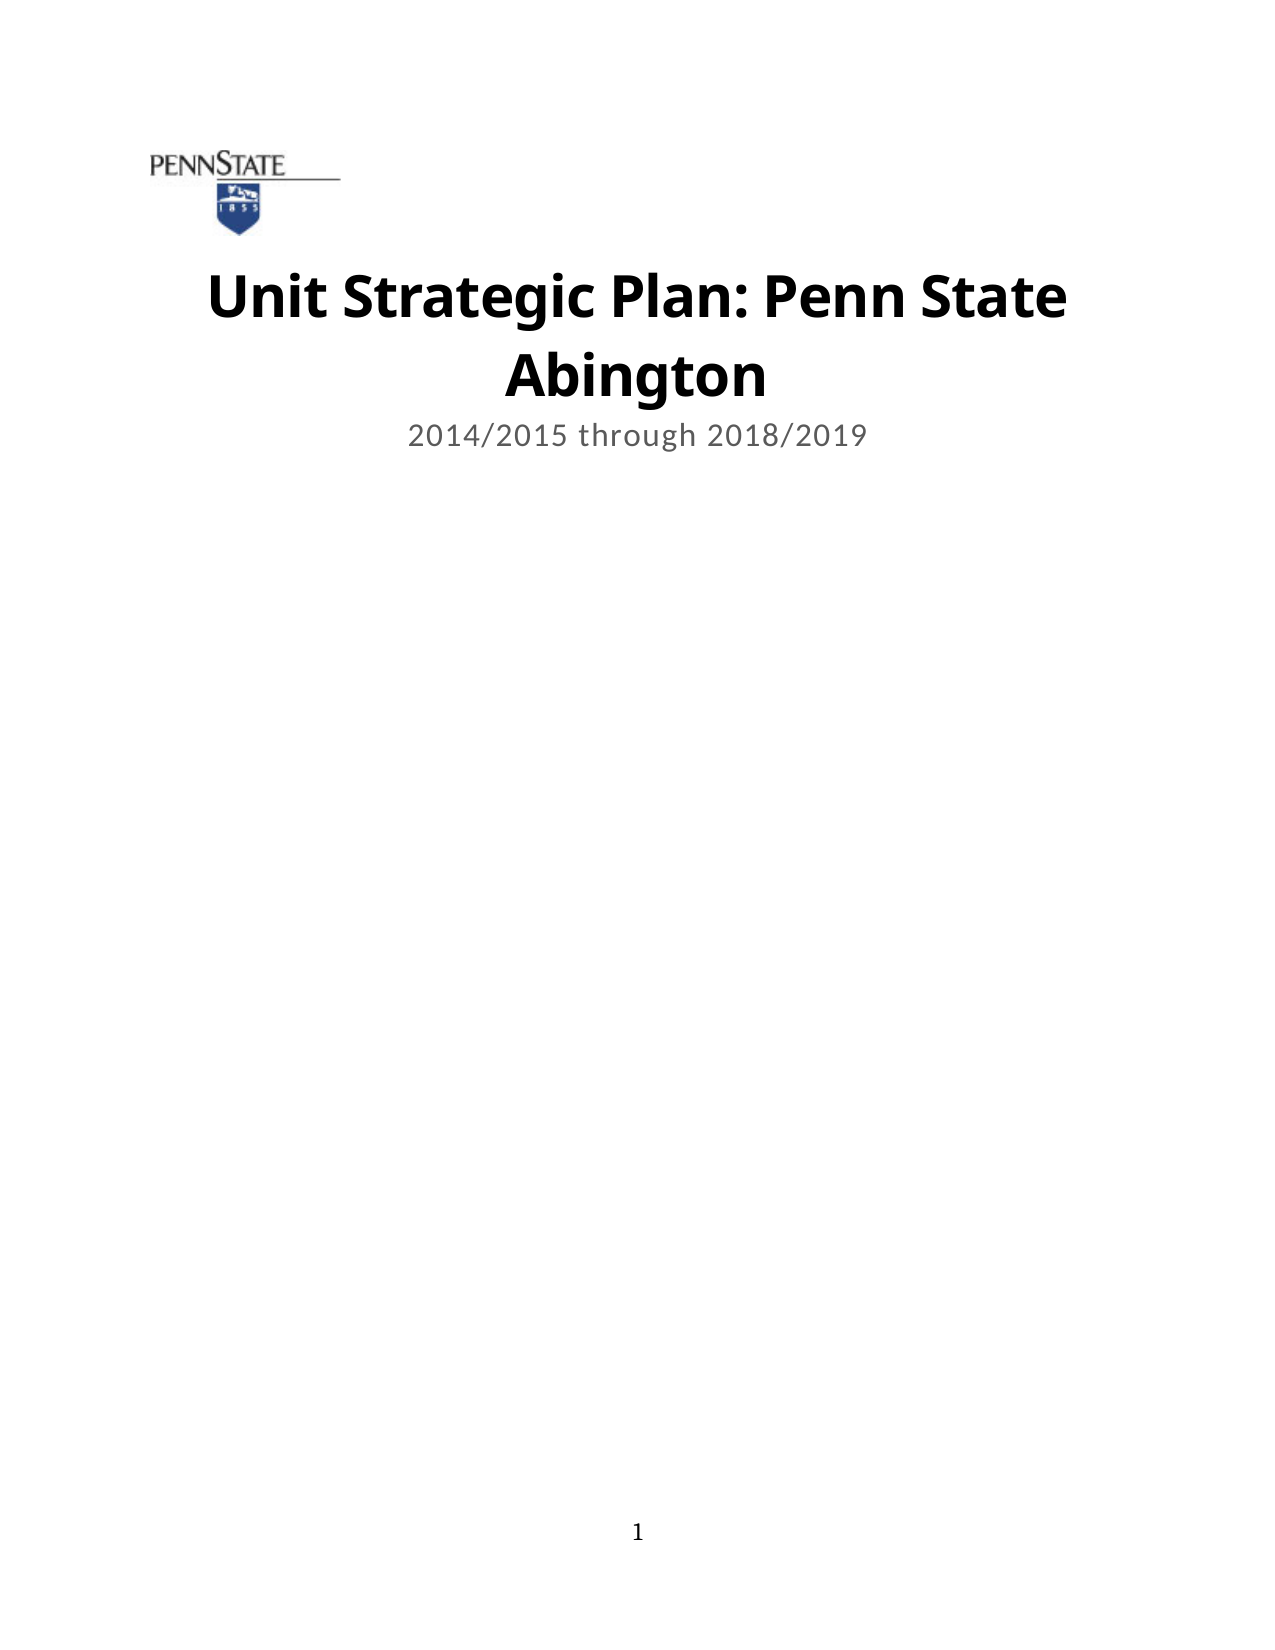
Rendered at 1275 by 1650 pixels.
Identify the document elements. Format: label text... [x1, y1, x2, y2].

picture [150, 150, 341, 236]
subtitle 2014/2015 through 2018/2019 [150, 414, 1125, 454]
title Unit Strategic Plan: Penn State Abington [150, 255, 1125, 414]
